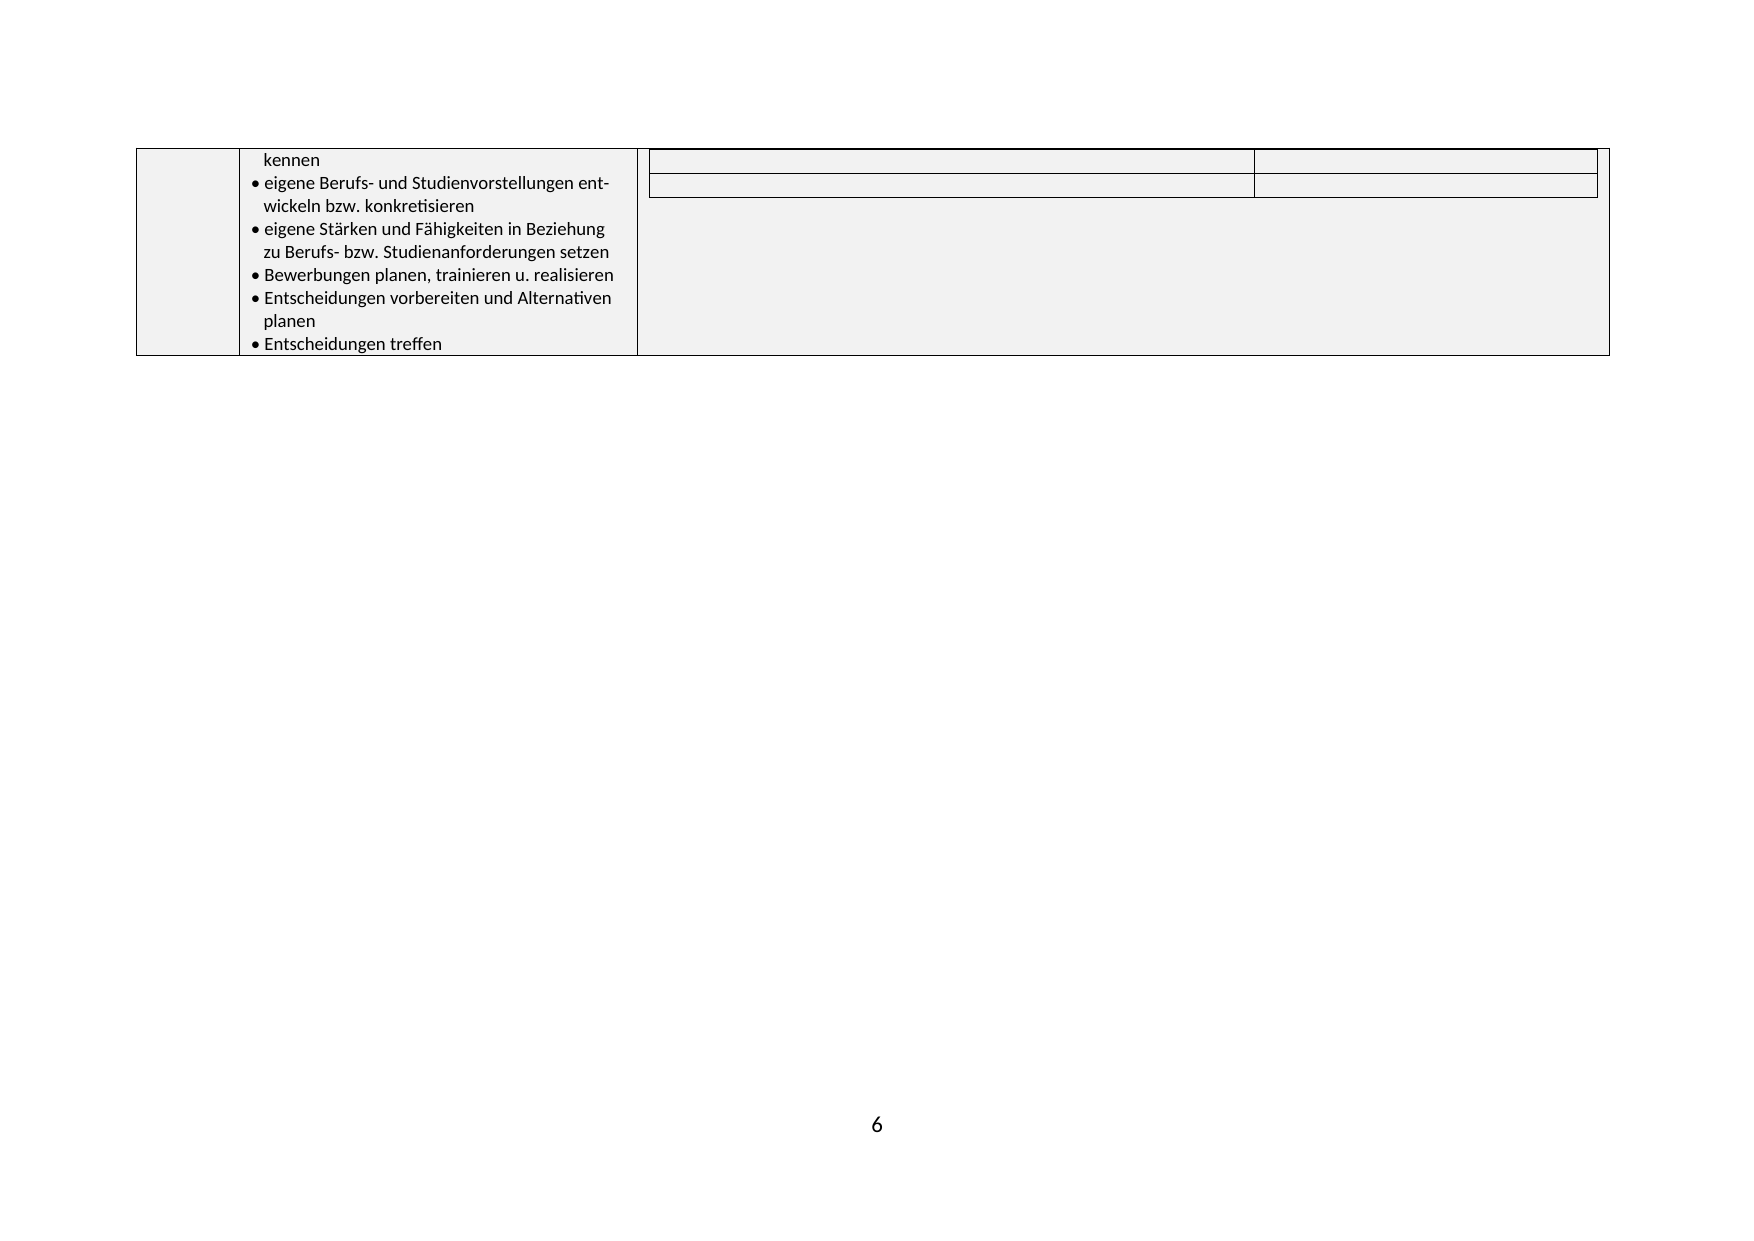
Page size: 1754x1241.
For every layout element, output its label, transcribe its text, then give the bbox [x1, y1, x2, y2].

table_cell 12 [137, 149, 239, 355]
table_cell [638, 149, 1609, 355]
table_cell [240, 149, 637, 355]
